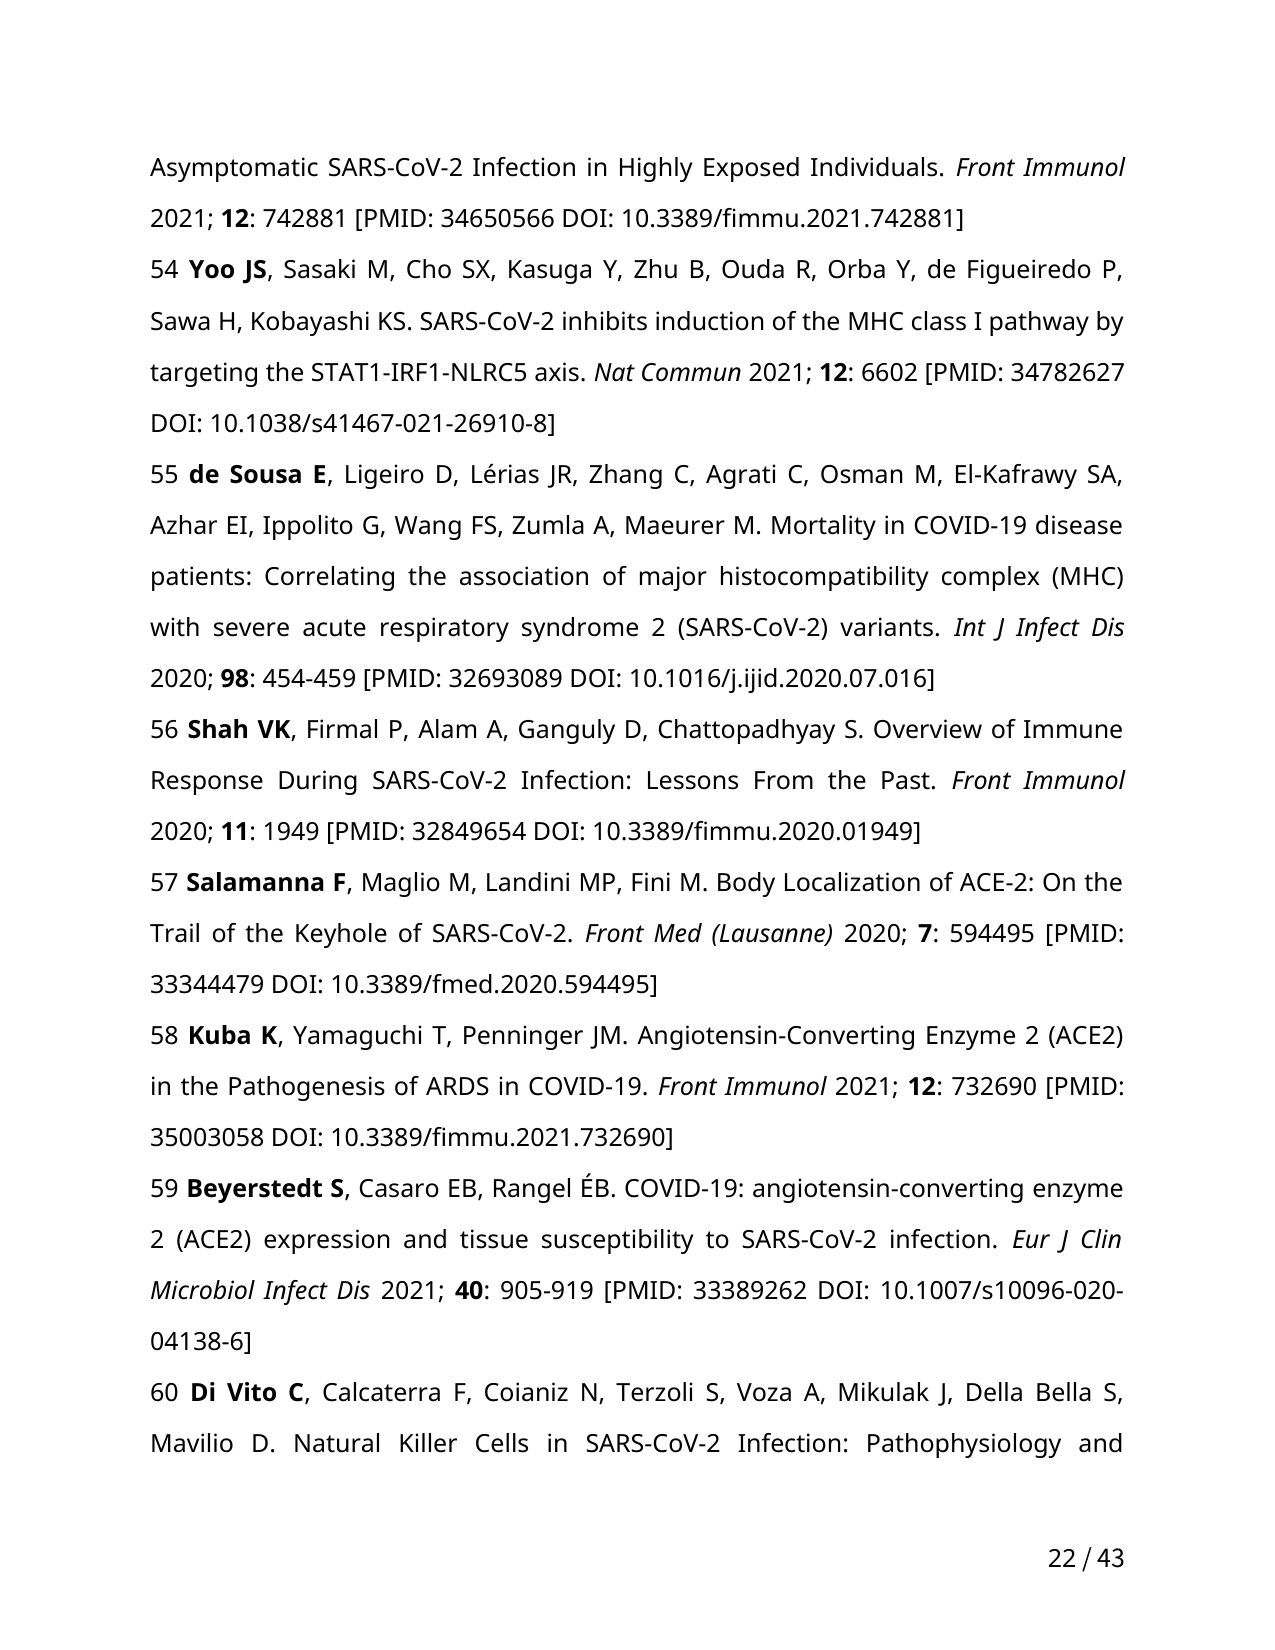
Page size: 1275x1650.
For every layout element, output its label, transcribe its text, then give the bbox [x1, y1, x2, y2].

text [150, 150, 1125, 235]
text 57 Salamanna F, Maglio M, Landini MP, Fini M. Body Localization of ACE-2: On the Trail of the Keyhole of SARS-CoV-2. Front Med (Lausanne) 2020; 7: 594495 [PMID: 33344479 DOI: 10.3389/fmed.2020.594495] [150, 864, 1125, 1001]
text 54 Yoo JS, Sasaki M, Cho SX, Kasuga Y, Zhu B, Ouda R, Orba Y, de Figueiredo P, Sawa H, Kobayashi KS. SARS-CoV-2 inhibits induction of the MHC class I pathway by targeting the STAT1-IRF1-NLRC5 axis. Nat Commun 2021; 12: 6602 [PMID: 34782627 DOI: 10.1038/s41467-021-26910-8] [150, 252, 1125, 439]
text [150, 1375, 1125, 1460]
text 59 Beyerstedt S, Casaro EB, Rangel ÉB. COVID-19: angiotensin-converting enzyme 2 (ACE2) expression and tissue susceptibility to SARS-CoV-2 infection. Eur J Clin Microbiol Infect Dis 2021; 40: 905-919 [PMID: 33389262 DOI: 10.1007/s10096-020-04138-6] [150, 1171, 1125, 1358]
text 55 de Sousa E, Ligeiro D, Lérias JR, Zhang C, Agrati C, Osman M, El-Kafrawy SA, Azhar EI, Ippolito G, Wang FS, Zumla A, Maeurer M. Mortality in COVID-19 disease patients: Correlating the association of major histocompatibility complex (MHC) with severe acute respiratory syndrome 2 (SARS-CoV-2) variants. Int J Infect Dis 2020; 98: 454-459 [PMID: 32693089 DOI: 10.1016/j.ijid.2020.07.016] [150, 456, 1125, 694]
text 56 Shah VK, Firmal P, Alam A, Ganguly D, Chattopadhyay S. Overview of Immune Response During SARS-CoV-2 Infection: Lessons From the Past. Front Immunol 2020; 11: 1949 [PMID: 32849654 DOI: 10.3389/fimmu.2020.01949] [150, 711, 1125, 848]
text 58 Kuba K, Yamaguchi T, Penninger JM. Angiotensin-Converting Enzyme 2 (ACE2) in the Pathogenesis of ARDS in COVID-19. Front Immunol 2021; 12: 732690 [PMID: 35003058 DOI: 10.3389/fimmu.2021.732690] [150, 1018, 1125, 1154]
